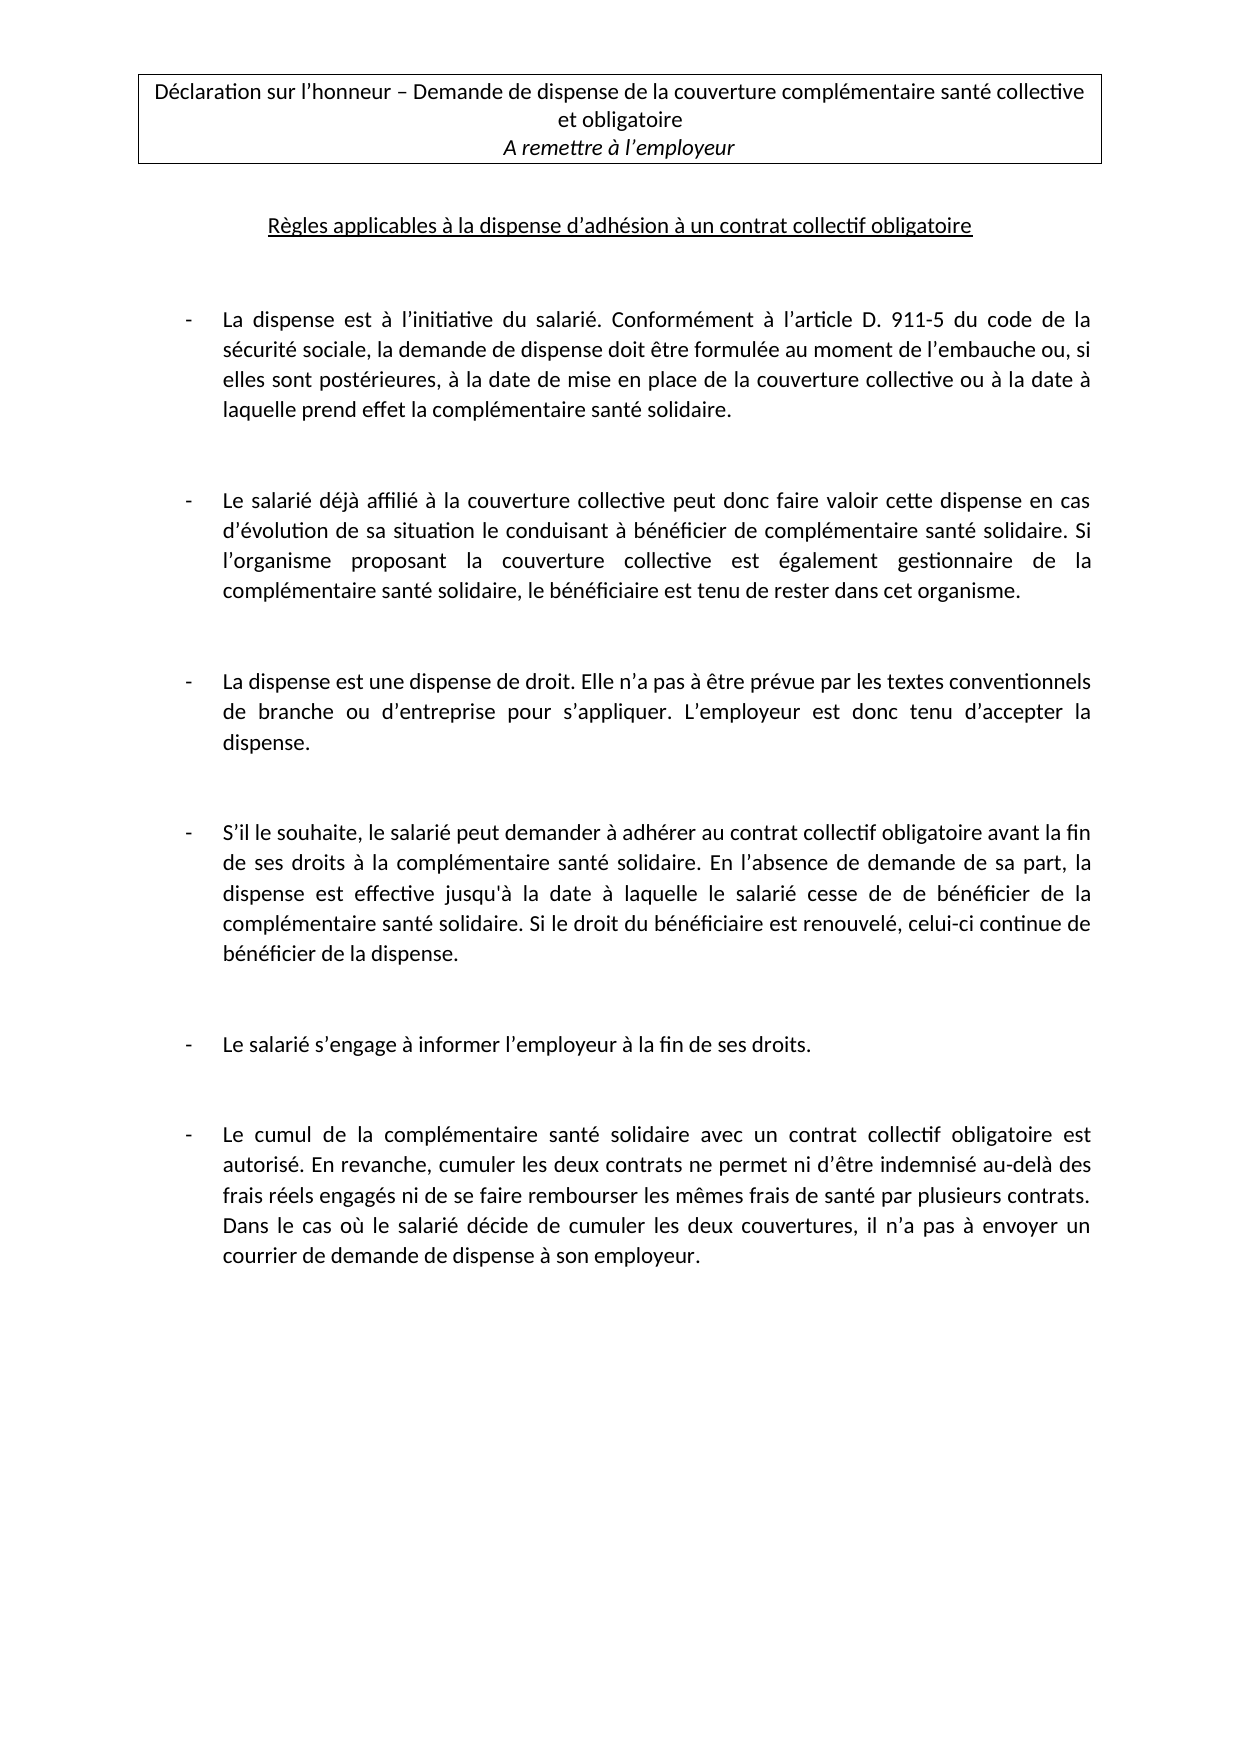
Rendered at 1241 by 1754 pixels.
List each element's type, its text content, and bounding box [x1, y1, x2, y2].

list Le salarié s’engage à informer l’employeur à la fin de ses droits. [185, 1030, 1093, 1058]
list S’il le souhaite, le salarié peut demander à adhérer au contrat collectif obligatoire avant la fin de ses droits à la complémentaire santé solidaire. En l’absence de demande de sa part, la dispense est effective jusqu'à la date à laquelle le salarié cesse de de bénéficier de la complémentaire santé solidaire. Si le droit du bénéficiaire est renouvelé, celui-ci continue de bénéficier de la dispense. [185, 818, 1093, 967]
text Règles applicables à la dispense d’adhésion à un contrat collectif obligatoire [148, 211, 1093, 239]
list La dispense est à l’initiative du salarié. Conformément à l’article D. 911-5 du code de la sécurité sociale, la demande de dispense doit être formulée au moment de l’embauche ou, si elles sont postérieures, à la date de mise en place de la couverture collective ou à la date à laquelle prend effet la complémentaire santé solidaire. [185, 305, 1093, 423]
list Le salarié déjà affilié à la couverture collective peut donc faire valoir cette dispense en cas d’évolution de sa situation le conduisant à bénéficier de complémentaire santé solidaire. Si l’organisme proposant la couverture collective est également gestionnaire de la complémentaire santé solidaire, le bénéficiaire est tenu de rester dans cet organisme. [185, 486, 1093, 604]
list Le cumul de la complémentaire santé solidaire avec un contrat collectif obligatoire est autorisé. En revanche, cumuler les deux contrats ne permet ni d’être indemnisé au-delà des frais réels engagés ni de se faire rembourser les mêmes frais de santé par plusieurs contrats. Dans le cas où le salarié décide de cumuler les deux couvertures, il n’a pas à envoyer un courrier de demande de dispense à son employeur. [185, 1120, 1093, 1269]
list La dispense est une dispense de droit. Elle n’a pas à être prévue par les textes conventionnels de branche ou d’entreprise pour s’appliquer. L’employeur est donc tenu d’accepter la dispense. [185, 667, 1093, 756]
